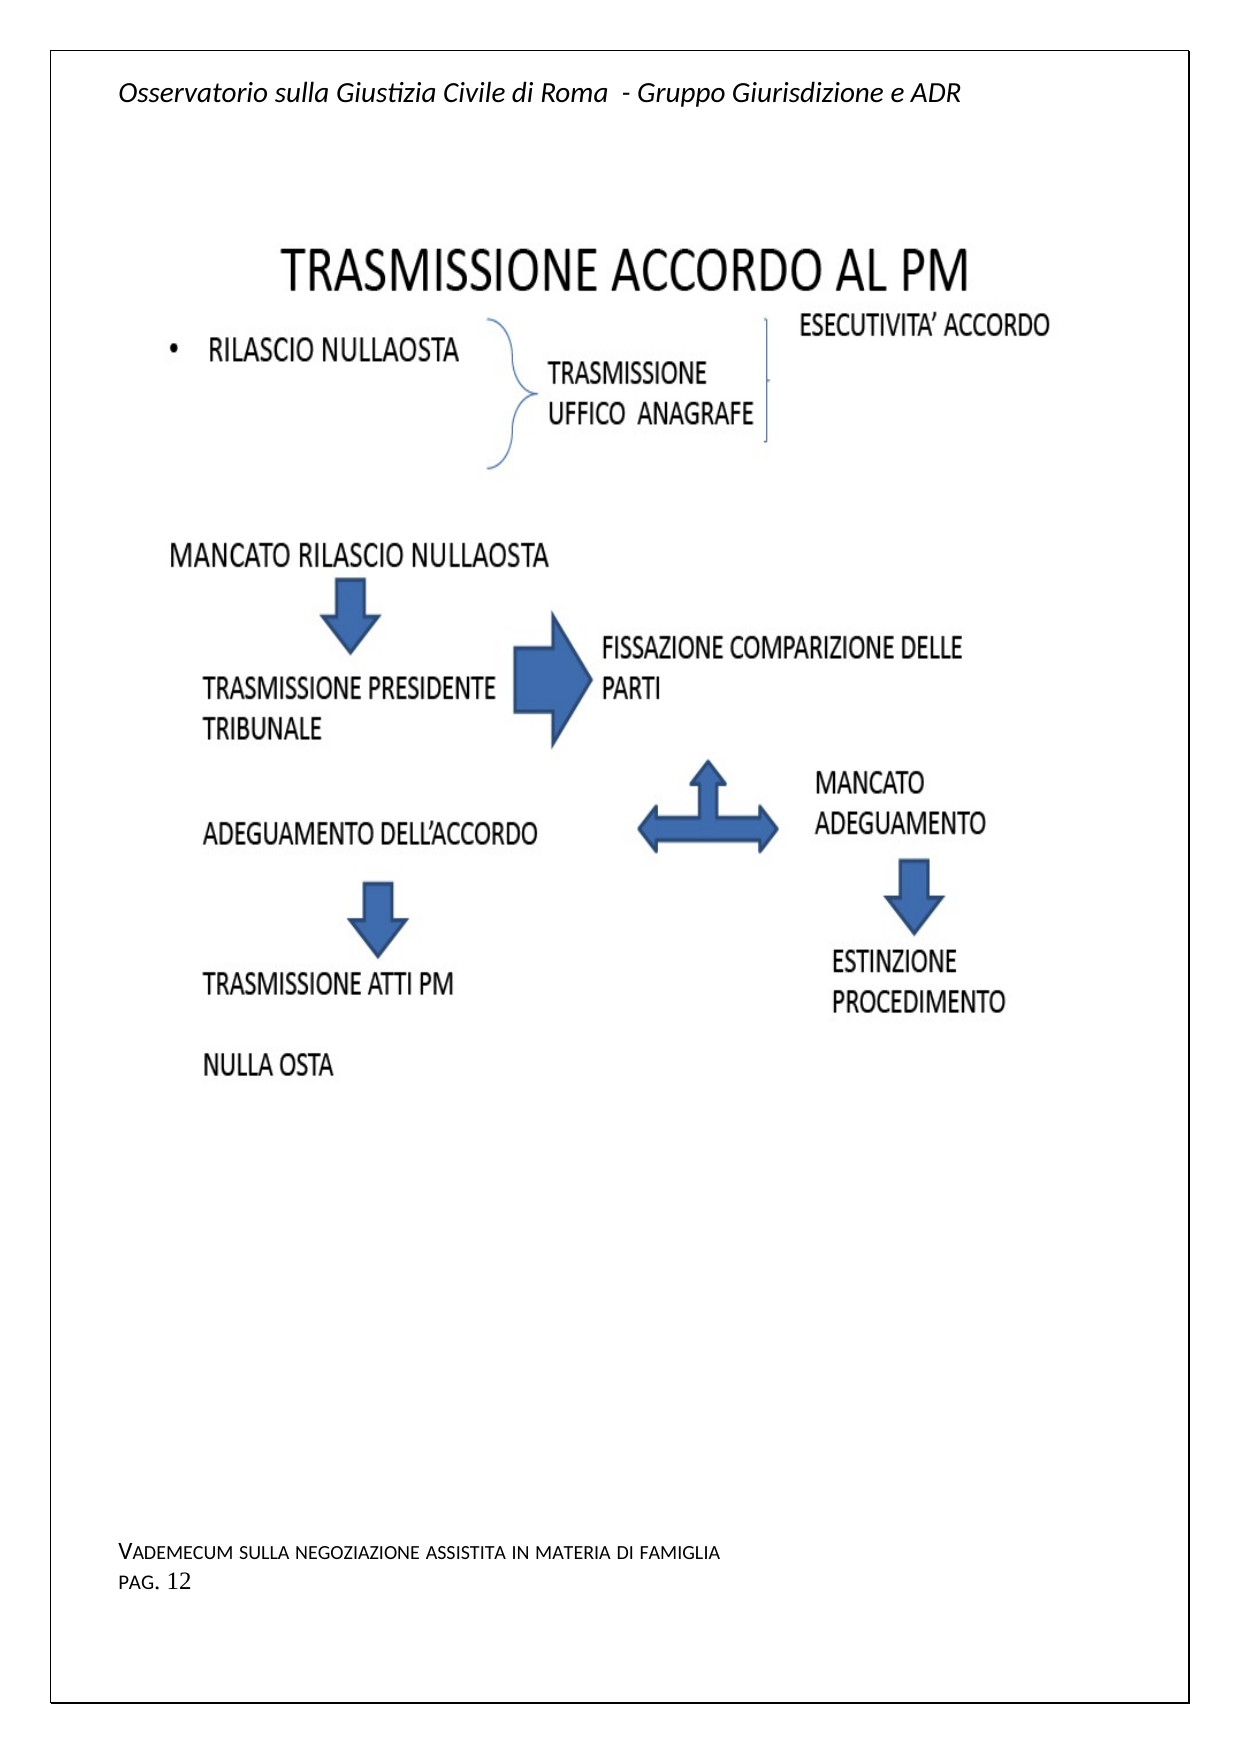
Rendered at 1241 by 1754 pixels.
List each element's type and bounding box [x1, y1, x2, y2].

picture [118, 147, 1137, 1148]
